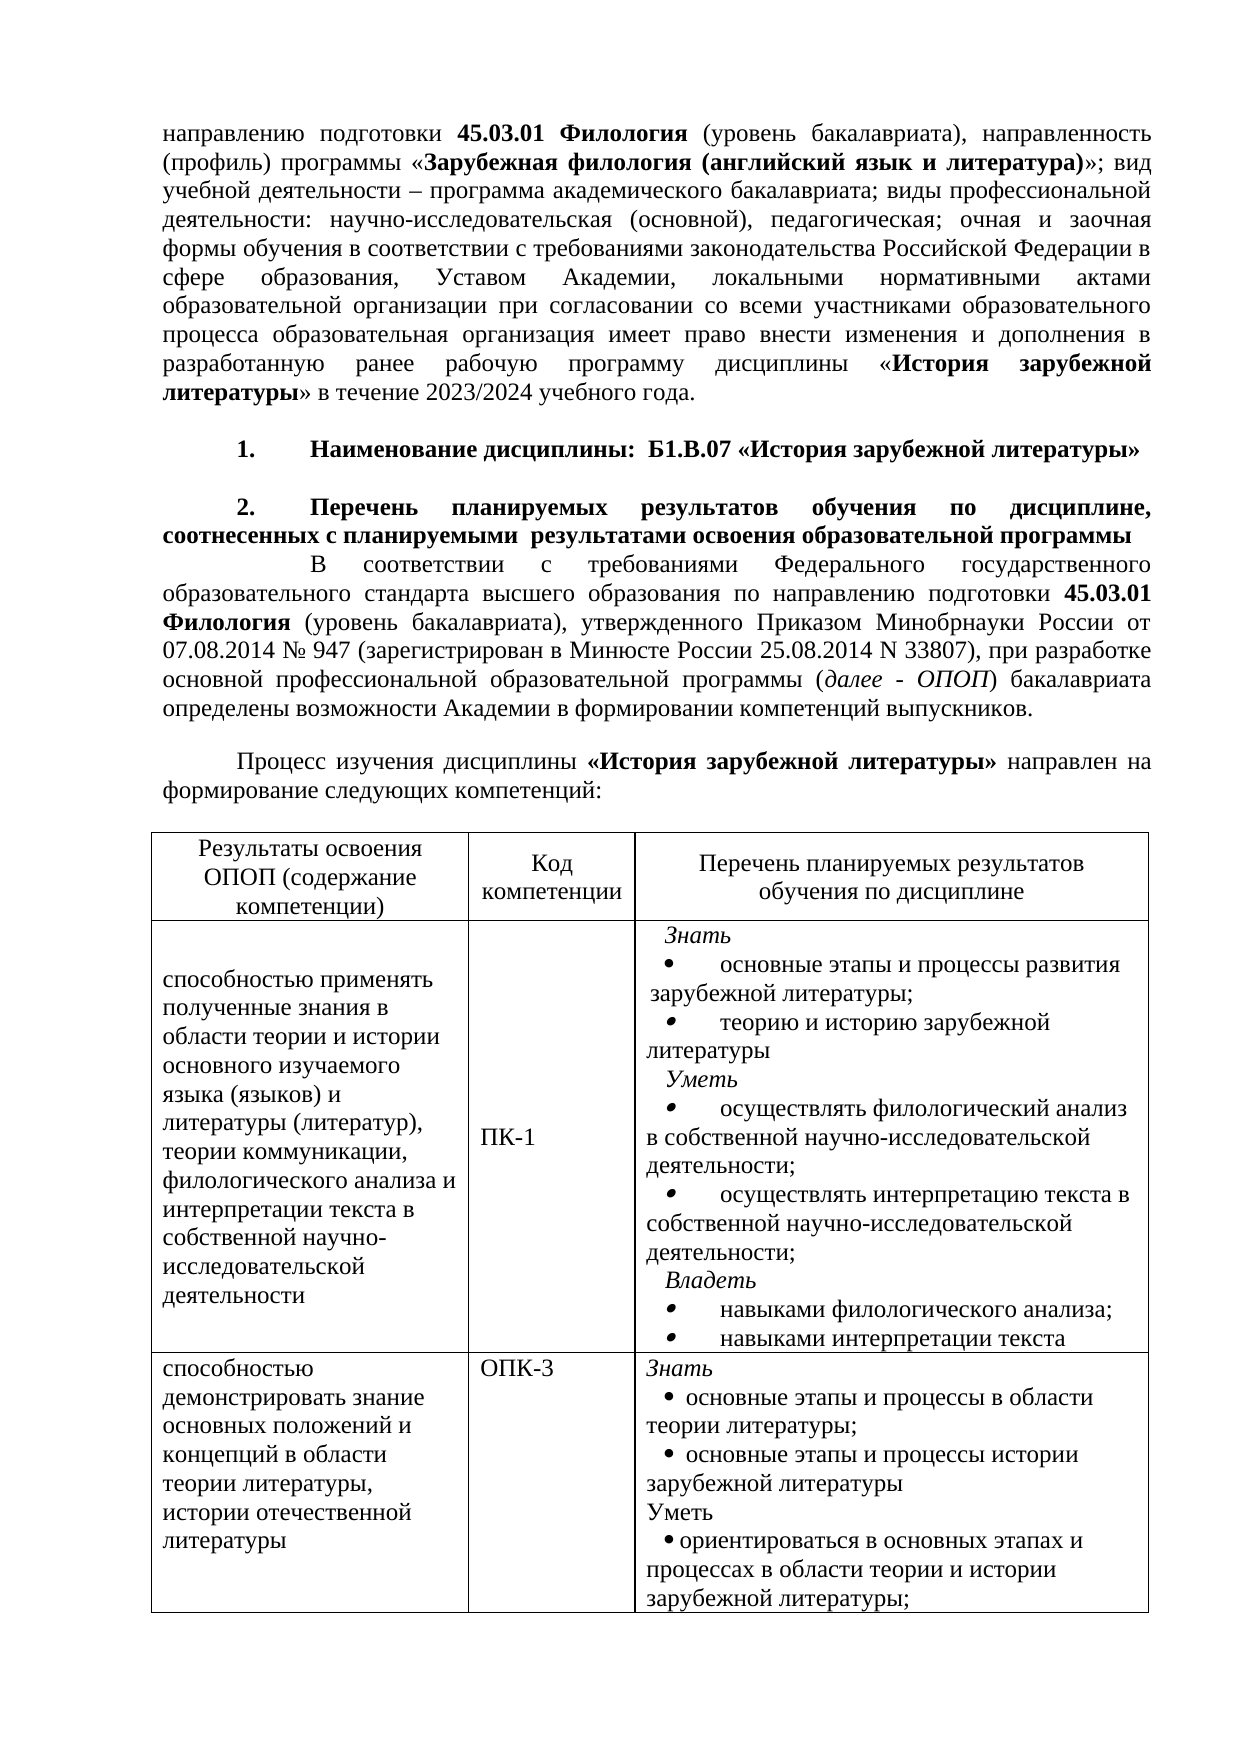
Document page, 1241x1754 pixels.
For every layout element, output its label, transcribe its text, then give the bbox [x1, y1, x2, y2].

list Наименование дисциплины: Б1.В.07 «История зарубежной литературы» [162, 434, 1152, 463]
table_cell ПК-1 [469, 921, 634, 1352]
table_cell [636, 1353, 1148, 1612]
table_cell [152, 1353, 468, 1612]
table_cell способностью применять полученные знания в области теории и истории основного изучаемого языка (языков) и литературы (литератур), теории коммуникации, филологического анализа и интерпретации текста в собственной научно-исследовательской деятельности [152, 921, 468, 1352]
list Перечень планируемых результатов обучения по дисциплине, соотнесенных с планируемыми результатами освоения образовательной программы [162, 492, 1152, 549]
text Процесс изучения дисциплины «История зарубежной литературы» направлен на формирование следующих компетенций: [162, 746, 1152, 803]
text В соответствии с требованиями Федерального государственного образовательного стандарта высшего образования по направлению подготовки 45.03.01 Филология (уровень бакалавриата), утвержденного Приказом Минобрнауки России от 07.08.2014 № 947 (зарегистрирован в Минюсте России 25.08.2014 N 33807), при разработке основной профессиональной образовательной программы (далее - ОПОП) бакалавриата определены возможности Академии в формировании компетенций выпускников. [162, 549, 1152, 722]
table_header Перечень планируемых результатов обучения по дисциплине [636, 833, 1148, 919]
table_header Код компетенции [469, 833, 634, 919]
table_header Результаты освоения ОПОП (содержание компетенции) [152, 833, 468, 919]
table_cell ОПК-3 [469, 1353, 634, 1612]
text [162, 118, 1152, 406]
table_cell Знать основные этапы и процессы развития зарубежной литературы; теорию и историю зарубежной литературы Уметь осуществлять филологический анализ в собственной научно-исследовательской деятельности; осуществлять интерпретацию текста в собственной научно-исследовательской деятельности; Владеть навыками филологического анализа; навыками интерпретации текста [636, 921, 1148, 1352]
